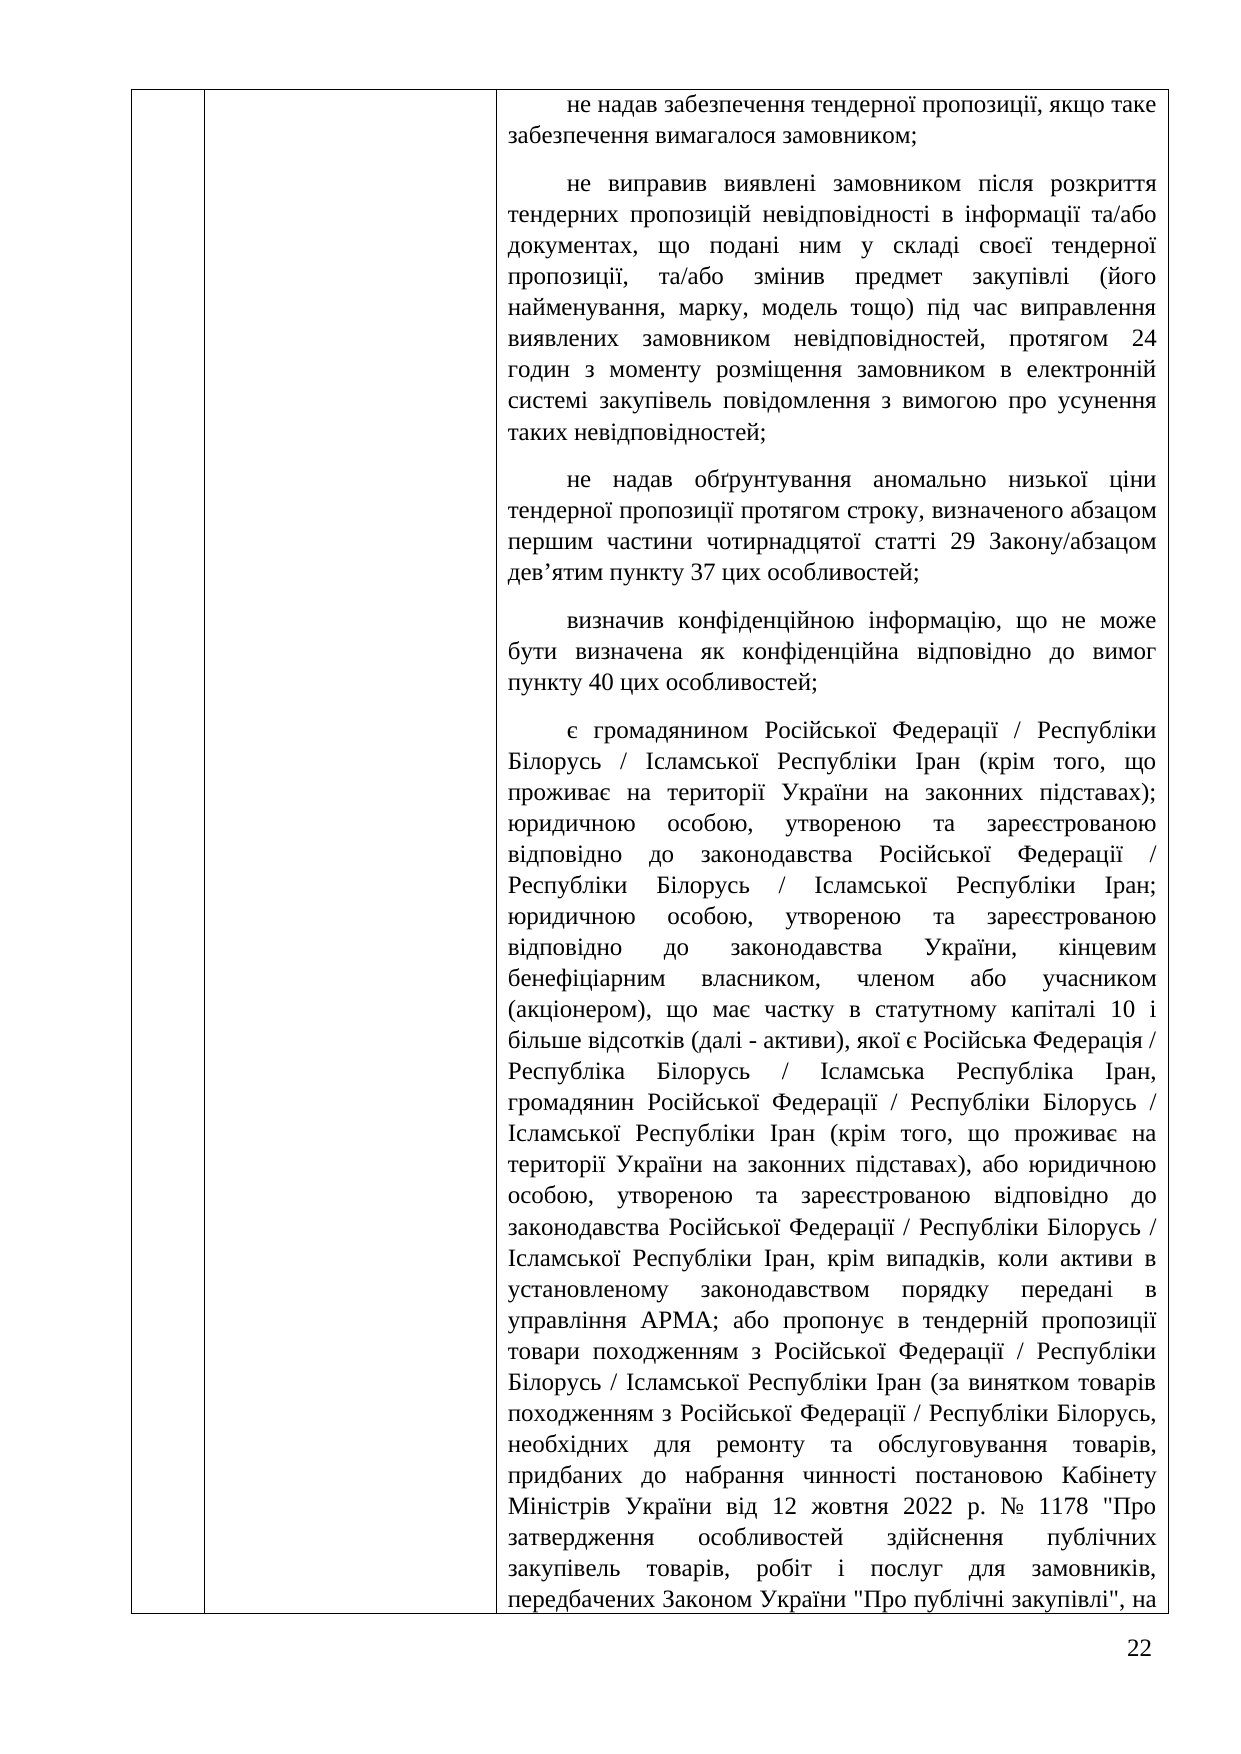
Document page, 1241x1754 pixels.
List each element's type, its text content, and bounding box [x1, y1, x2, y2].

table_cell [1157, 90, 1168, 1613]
table_cell 3 [132, 90, 204, 1613]
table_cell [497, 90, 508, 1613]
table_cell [205, 90, 496, 1613]
